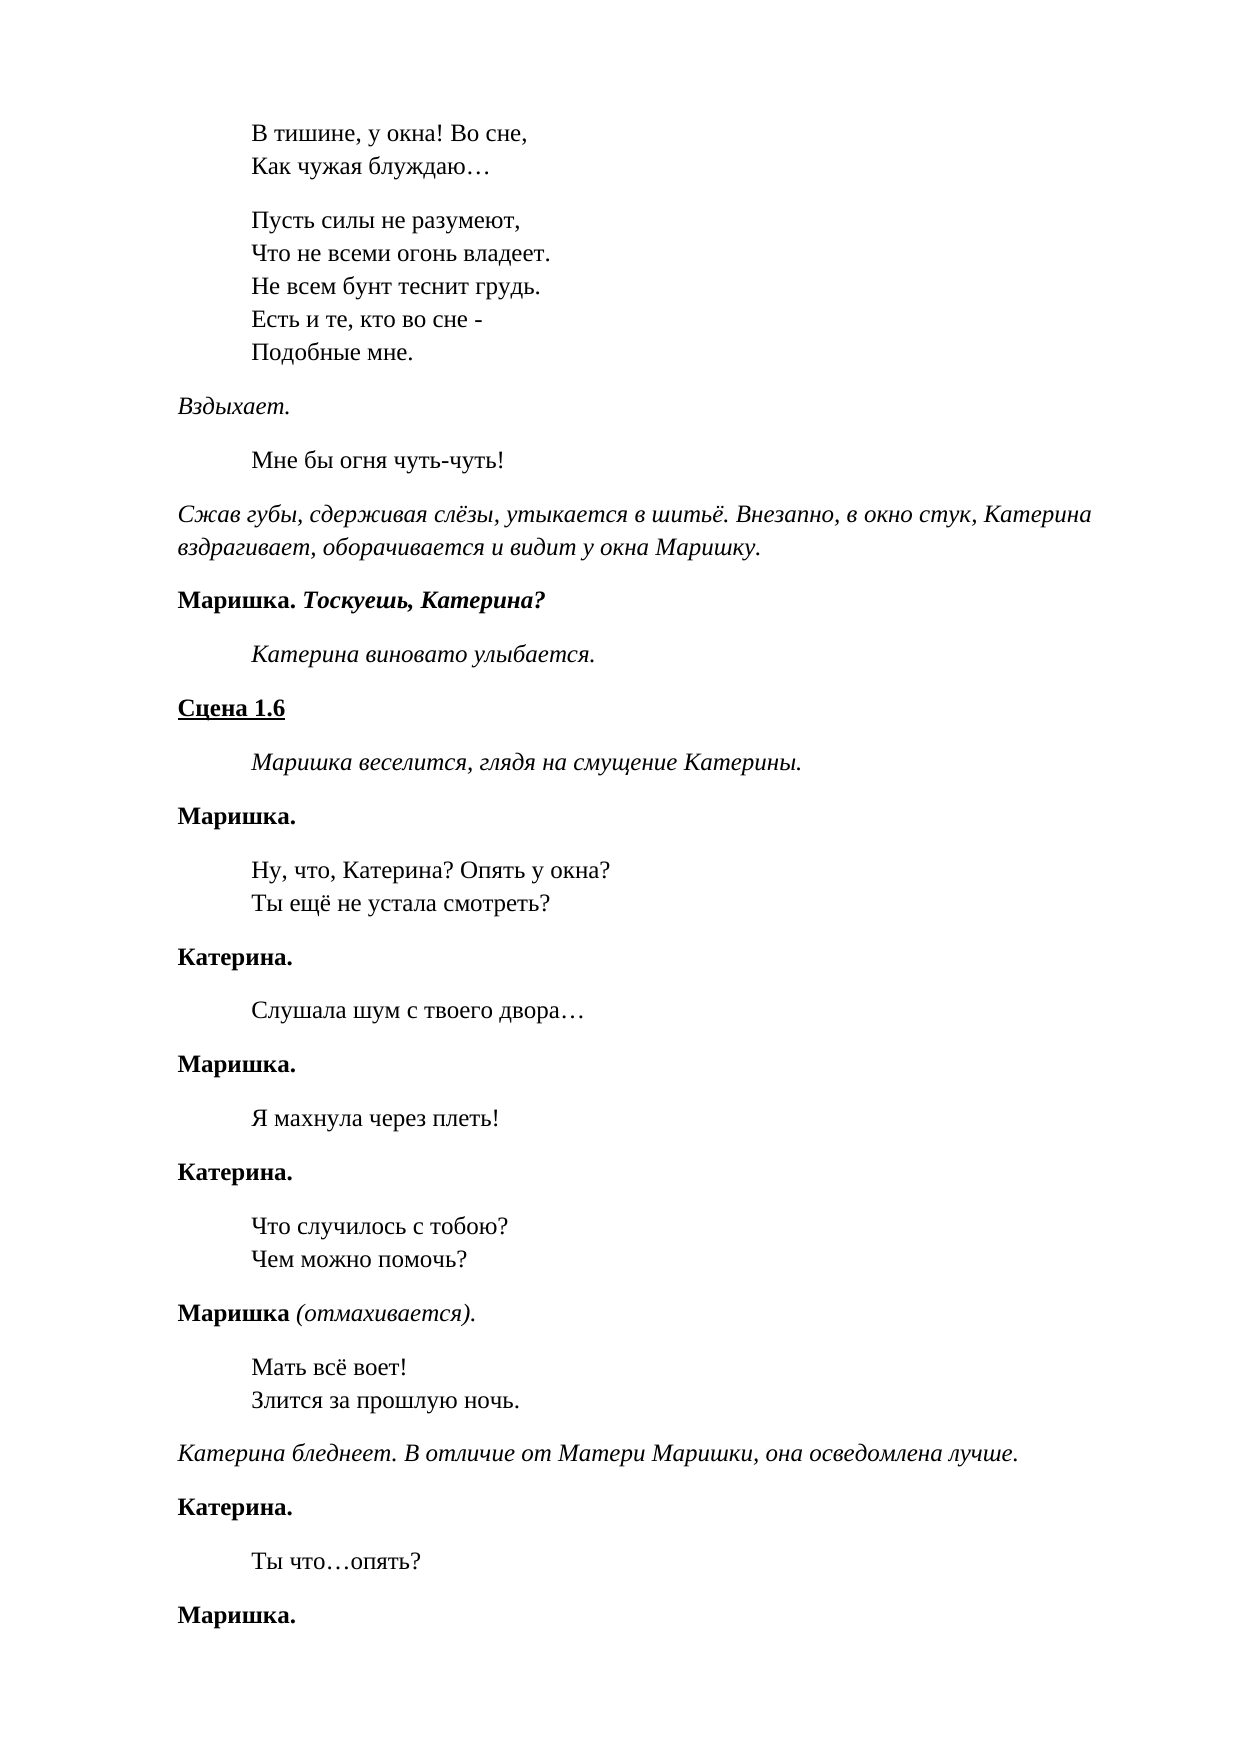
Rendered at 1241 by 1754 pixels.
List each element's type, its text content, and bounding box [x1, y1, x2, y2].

text Что случилось с тобою? Чем можно помочь? [177, 1211, 1152, 1273]
text Маришка (отмахивается). [177, 1298, 1152, 1327]
text Ну, что, Катерина? Опять у окна? Ты ещё не устала смотреть? [177, 855, 1152, 917]
text Маришка. [177, 801, 1152, 830]
text Маришка веселится, глядя на смущение Катерины. [177, 747, 1152, 776]
text Ты что…опять? [177, 1546, 1152, 1575]
text Маришка. [177, 1049, 1152, 1078]
text Слушала шум с твоего двора… [177, 996, 1152, 1024]
text Сжав губы, сдерживая слёзы, утыкается в шитьё. Внезапно, в окно стук, Катерина вздрагивает, оборачивается и видит у окна Маришку. [177, 499, 1152, 560]
text Пусть силы не разумеют, Что не всеми огонь владеет. Не всем бунт теснит грудь. Есть и те, кто во сне - Подобные мне. [177, 205, 1152, 366]
text Катерина. [177, 1492, 1152, 1521]
text Катерина. [177, 942, 1152, 970]
text Сцена 1.6 [177, 693, 1152, 722]
text Мне бы огня чуть-чуть! [177, 445, 1152, 473]
text Катерина. [177, 1157, 1152, 1186]
text Маришка. [177, 1600, 1152, 1629]
text Катерина бледнеет. В отличие от Матери Маришки, она осведомлена лучше. [177, 1438, 1152, 1467]
text Катерина виновато улыбается. [177, 639, 1152, 668]
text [177, 118, 1152, 180]
text Вздыхает. [177, 391, 1152, 420]
text Мать всё воет! Злится за прошлую ночь. [177, 1352, 1152, 1413]
text Маришка. Тоскуешь, Катерина? [177, 586, 1152, 614]
text Я махнула через плеть! [177, 1103, 1152, 1132]
